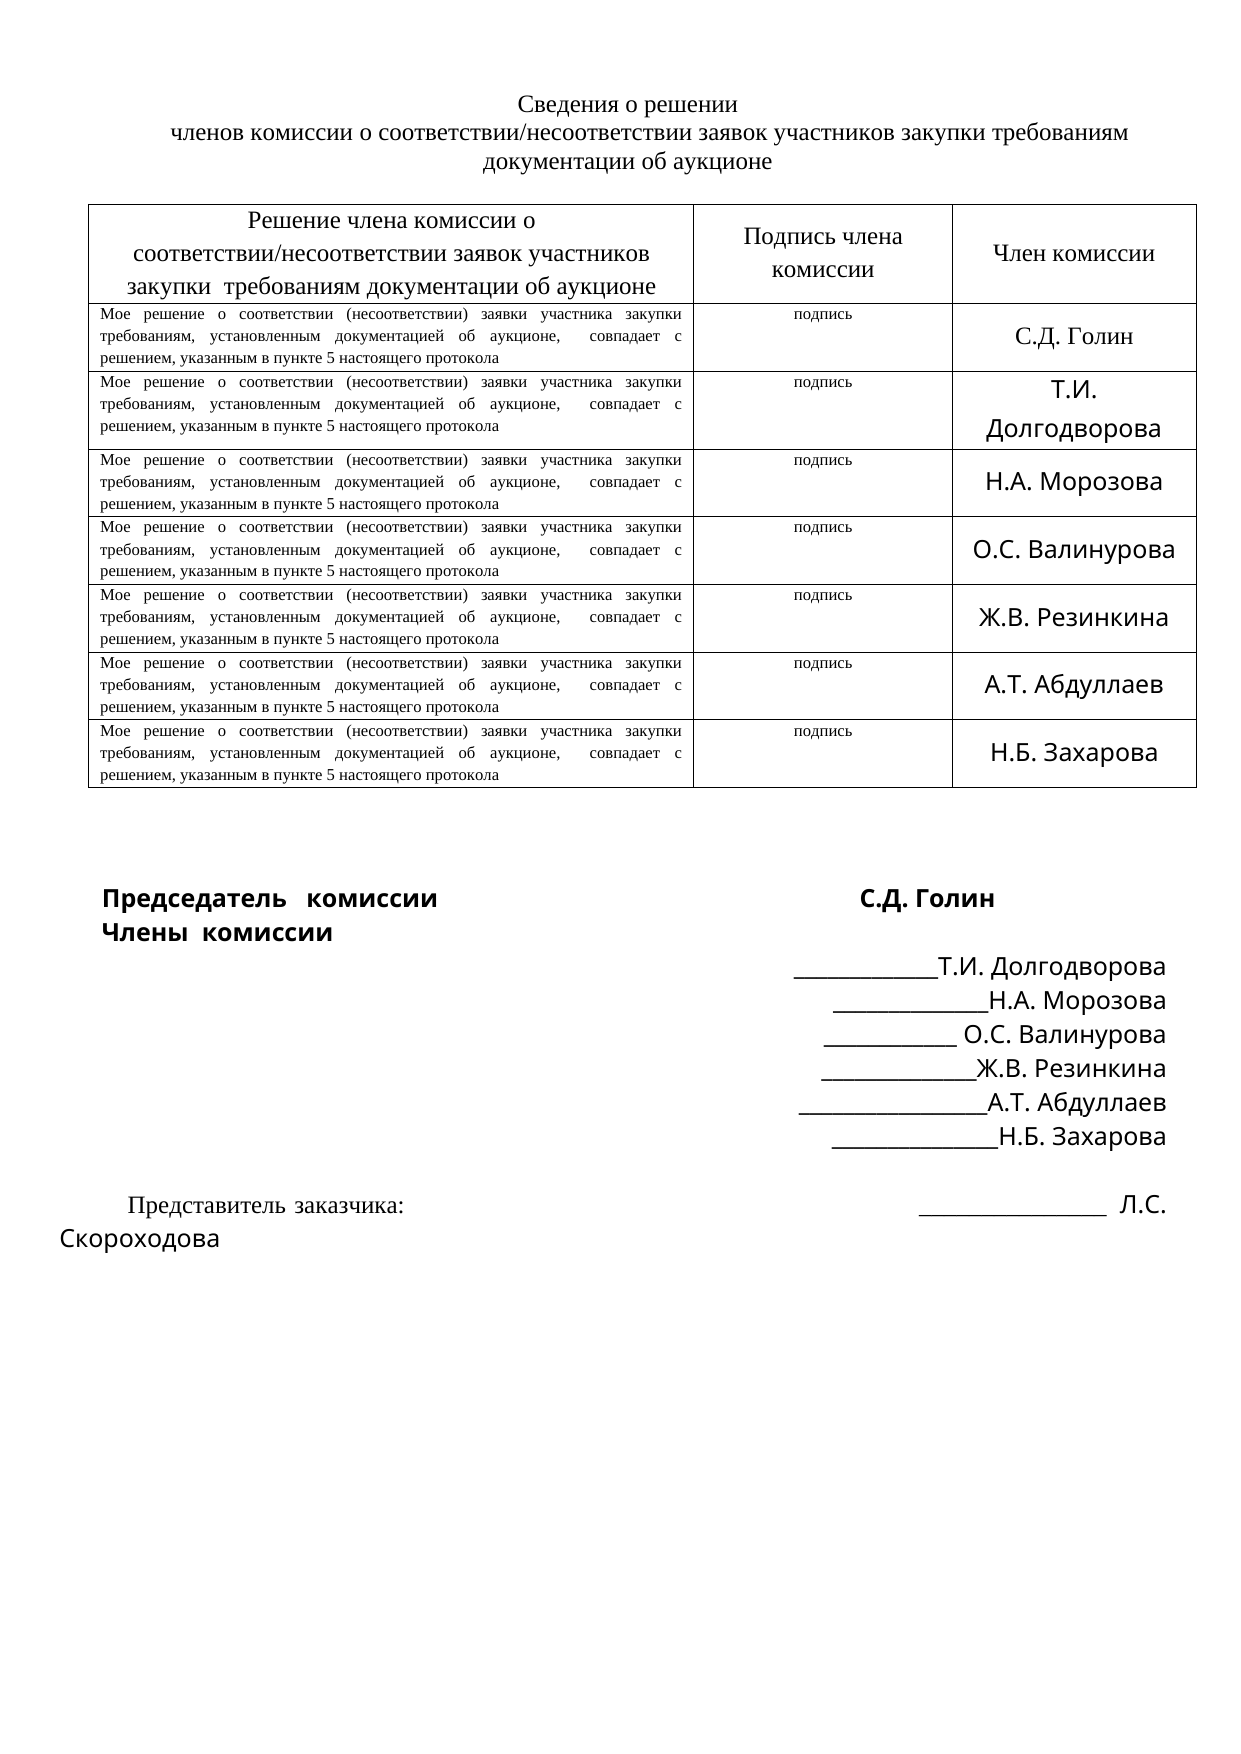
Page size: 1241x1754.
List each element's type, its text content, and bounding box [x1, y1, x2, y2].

text ______________Н.А. Морозова [59, 982, 1167, 1017]
table_cell Мое решение о соответствии (несоответствии) заявки участника закупки требованиям, установленным документацией об аукционе, совпадает с решением, указанным в пункте 5 настоящего протокола [89, 653, 693, 719]
table_cell Мое решение о соответствии (несоответствии) заявки участника закупки требованиям, установленным документацией об аукционе, совпадает с решением, указанным в пункте 5 настоящего протокола [89, 720, 693, 787]
table_cell подпись [694, 304, 952, 371]
table_cell С.Д. Голин [953, 304, 1196, 371]
table_cell А.Т. Абдуллаев [953, 653, 1196, 719]
table_cell Мое решение о соответствии (несоответствии) заявки участника закупки требованиям, установленным документацией об аукционе, совпадает с решением, указанным в пункте 5 настоящего протокола [89, 372, 693, 448]
table_cell Мое решение о соответствии (несоответствии) заявки участника закупки требованиям, установленным документацией об аукционе, совпадает с решением, указанным в пункте 5 настоящего протокола [89, 585, 693, 652]
table_cell Ж.В. Резинкина [953, 585, 1196, 652]
text _________________А.Т. Абдуллаев [59, 1085, 1167, 1119]
table_cell О.С. Валинурова [953, 517, 1196, 584]
text ____________ О.С. Валинурова [59, 1017, 1167, 1051]
text _____________Т.И. Долгодворова [59, 948, 1167, 982]
table_cell подпись [694, 517, 952, 584]
table_cell подпись [694, 585, 952, 652]
table_cell Н.А. Морозова [953, 450, 1196, 516]
table_cell подпись [694, 372, 952, 448]
text Председатель комиссии С.Д. Голин [89, 880, 1167, 914]
table_cell подпись [694, 720, 952, 787]
text Сведения о решении [89, 89, 1167, 117]
text ______________Ж.В. Резинкина [59, 1051, 1167, 1085]
text _______________Н.Б. Захарова [59, 1119, 1167, 1153]
table_cell Мое решение о соответствии (несоответствии) заявки участника закупки требованиям, установленным документацией об аукционе, совпадает с решением, указанным в пункте 5 настоящего протокола [89, 450, 693, 516]
table_header Подпись члена комиссии [694, 205, 952, 303]
table_cell подпись [694, 653, 952, 719]
table_header Решение члена комиссии о соответствии/несоответствии заявок участников закупки требованиям документации об аукционе [89, 205, 693, 303]
table_cell Мое решение о соответствии (несоответствии) заявки участника закупки требованиям, установленным документацией об аукционе, совпадает с решением, указанным в пункте 5 настоящего протокола [89, 517, 693, 584]
text Члены комиссии [89, 914, 1167, 948]
table_cell Т.И. Долгодворова [953, 372, 1196, 448]
text членов комиссии о соответствии/несоответствии заявок участников закупки требованиям документации об аукционе [89, 117, 1167, 175]
table_cell Мое решение о соответствии (несоответствии) заявки участника закупки требованиям, установленным документацией об аукционе, совпадает с решением, указанным в пункте 5 настоящего протокола [89, 304, 693, 371]
table_cell подпись [694, 450, 952, 516]
text Представитель заказчика: _______________ Л.С. Скороходова [59, 1187, 1167, 1255]
table_header Член комиссии [953, 205, 1196, 303]
table_cell Н.Б. Захарова [953, 720, 1196, 787]
